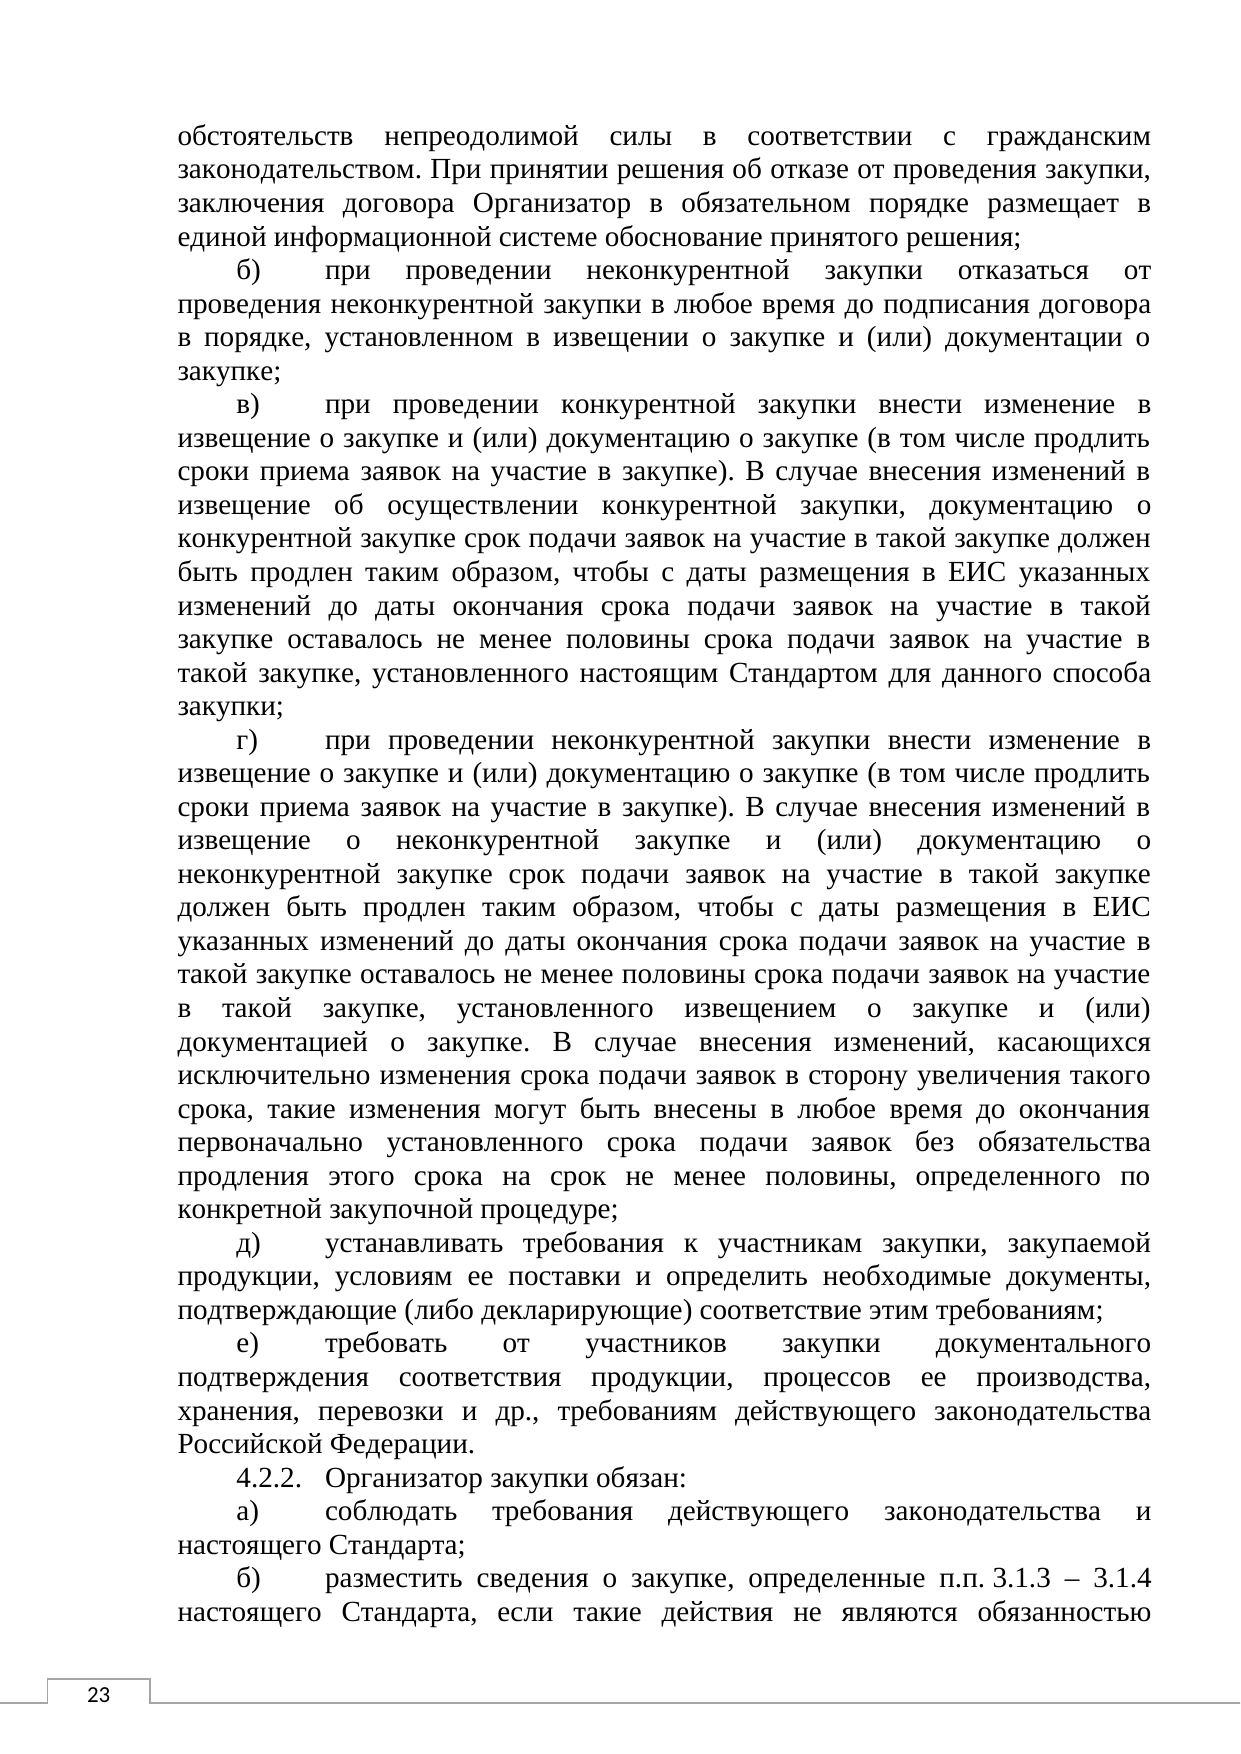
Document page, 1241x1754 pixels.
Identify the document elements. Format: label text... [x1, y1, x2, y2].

list соблюдать требования действующего законодательства и настоящего Стандарта; [177, 1493, 1152, 1560]
list устанавливать требования к участникам закупки, закупаемой продукции, условиям ее поставки и определить необходимые документы, подтверждающие (либо декларирующие) соответствие этим требованиям; [177, 1225, 1152, 1326]
list Организатор закупки обязан: [177, 1460, 1152, 1493]
list при проведении неконкурентной закупки отказаться от проведения неконкурентной закупки в любое время до подписания договора в порядке, установленном в извещении о закупке и (или) документации о закупке; [177, 252, 1152, 386]
list требовать от участников закупки документального подтверждения соответствия продукции, процессов ее производства, хранения, перевозки и др., требованиям действующего законодательства Российской Федерации. [177, 1326, 1152, 1460]
list при проведении конкурентной закупки внести изменение в извещение о закупке и (или) документацию о закупке (в том числе продлить сроки приема заявок на участие в закупке). В случае внесения изменений в извещение об осуществлении конкурентной закупки, документацию о конкурентной закупке срок подачи заявок на участие в такой закупке должен быть продлен таким образом, чтобы с даты размещения в ЕИС указанных изменений до даты окончания срока подачи заявок на участие в такой закупке оставалось не менее половины срока подачи заявок на участие в такой закупке, установленного настоящим Стандартом для данного способа закупки; [177, 386, 1152, 722]
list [177, 118, 1152, 252]
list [177, 1560, 1152, 1627]
list при проведении неконкурентной закупки внести изменение в извещение о закупке и (или) документацию о закупке (в том числе продлить сроки приема заявок на участие в закупке). В случае внесения изменений в извещение о неконкурентной закупке и (или) документацию о неконкурентной закупке срок подачи заявок на участие в такой закупке должен быть продлен таким образом, чтобы с даты размещения в ЕИС указанных изменений до даты окончания срока подачи заявок на участие в такой закупке оставалось не менее половины срока подачи заявок на участие в такой закупке, установленного извещением о закупке и (или) документацией о закупке. В случае внесения изменений, касающихся исключительно изменения срока подачи заявок в сторону увеличения такого срока, такие изменения могут быть внесены в любое время до окончания первоначально установленного срока подачи заявок без обязательства продления этого срока на срок не менее половины, определенного по конкретной закупочной процедуре; [177, 722, 1152, 1225]
